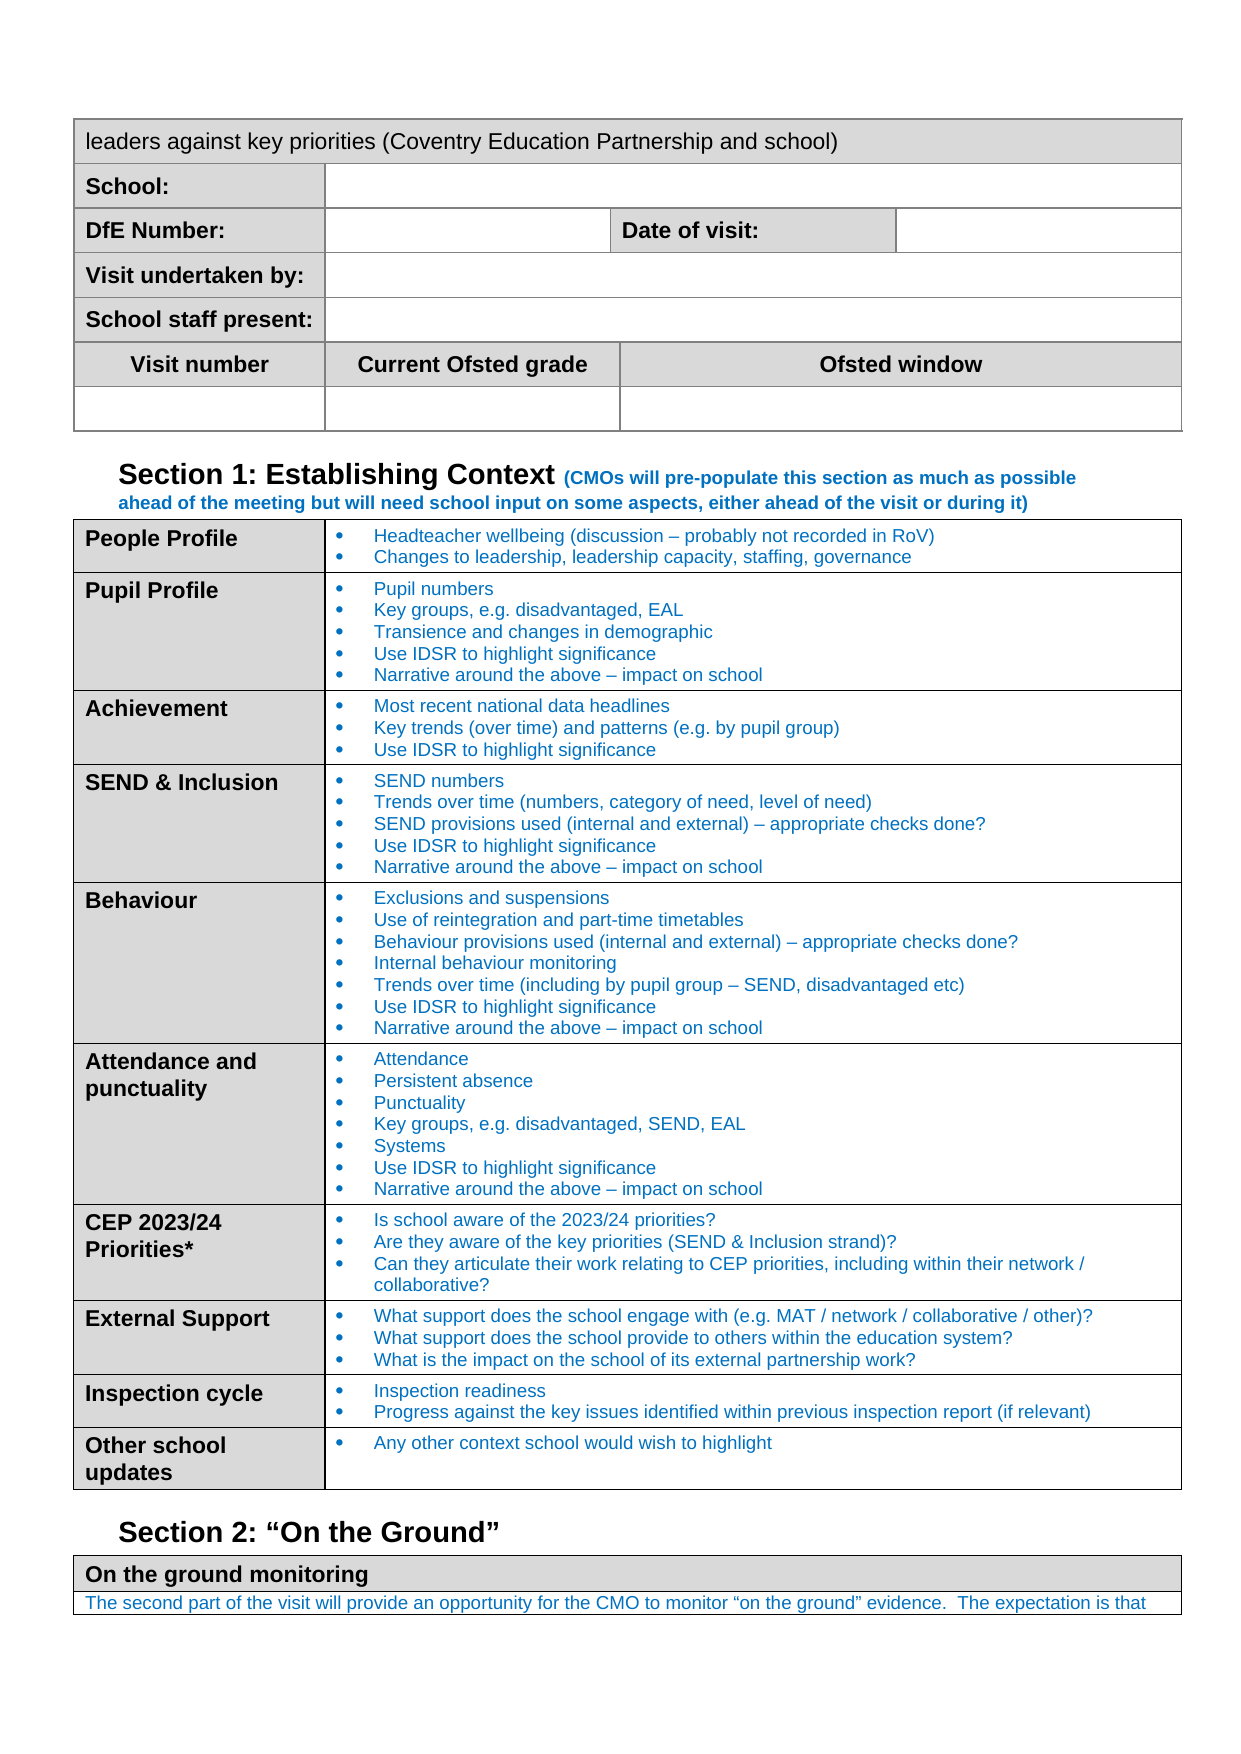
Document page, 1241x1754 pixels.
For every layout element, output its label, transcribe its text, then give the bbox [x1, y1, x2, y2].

text Section 2: “On the Ground” [118, 1515, 1122, 1549]
table_cell Visit number [75, 343, 324, 386]
table_cell [326, 164, 1181, 207]
table_header On the ground monitoring [74, 1556, 1181, 1591]
table_cell What support does the school engage with (e.g. MAT / network / collaborative / other)? What support does the school provide to others within the education system? What is the impact on the school of its external partnership work? [326, 1301, 1181, 1374]
table_cell [326, 253, 1181, 296]
table_cell External Support [74, 1301, 324, 1374]
table_cell Behaviour [74, 883, 324, 1043]
table_cell CEP 2023/24 Priorities* [74, 1205, 324, 1300]
table_cell [326, 387, 619, 430]
table_cell School: [75, 164, 324, 207]
table_cell Achievement [74, 691, 324, 764]
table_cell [75, 120, 1181, 163]
text Section 1: Establishing Context (CMOs will pre-populate this section as much as possible ahead of the meeting but will need school input on some aspects, either ahead of the visit or during it) [118, 457, 1122, 513]
table_cell Inspection readiness Progress against the key issues identified within previous inspection report (if relevant) [326, 1375, 1181, 1427]
table_cell Attendance and punctuality [74, 1044, 324, 1204]
table_cell Exclusions and suspensions Use of reintegration and part-time timetables Behaviour provisions used (internal and external) – appropriate checks done? Internal behaviour monitoring Trends over time (including by pupil group – SEND, disadvantaged etc) Use IDSR to highlight significance Narrative around the above – impact on school [326, 883, 1181, 1043]
table_cell SEND & Inclusion [74, 765, 324, 882]
table_cell [75, 387, 324, 430]
table_cell Inspection cycle [74, 1375, 324, 1427]
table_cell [74, 1592, 1181, 1614]
table_cell Most recent national data headlines Key trends (over time) and patterns (e.g. by pupil group) Use IDSR to highlight significance [326, 691, 1181, 764]
table_cell SEND numbers Trends over time (numbers, category of need, level of need) SEND provisions used (internal and external) – appropriate checks done? Use IDSR to highlight significance Narrative around the above – impact on school [326, 765, 1181, 882]
table_cell Pupil numbers Key groups, e.g. disadvantaged, EAL Transience and changes in demographic Use IDSR to highlight significance Narrative around the above – impact on school [326, 573, 1181, 690]
table_cell Other school updates [74, 1428, 324, 1489]
table_cell Date of visit: [611, 209, 895, 252]
table_cell Pupil Profile [74, 573, 324, 690]
table_cell [621, 387, 1181, 430]
table_cell DfE Number: [75, 209, 324, 252]
table_cell Is school aware of the 2023/24 priorities? Are they aware of the key priorities (SEND & Inclusion strand)? Can they articulate their work relating to CEP priorities, including within their network / collaborative? [326, 1205, 1181, 1300]
table_cell Visit undertaken by: [75, 253, 324, 296]
table_cell Current Ofsted grade [326, 343, 619, 386]
table_cell Ofsted window [621, 343, 1181, 386]
table_cell Any other context school would wish to highlight [326, 1428, 1181, 1489]
table_cell [897, 209, 1181, 252]
table_cell School staff present: [75, 298, 324, 341]
table_cell [326, 209, 610, 252]
table_header People Profile [74, 520, 324, 572]
table_header Headteacher wellbeing (discussion – probably not recorded in RoV) Changes to leadership, leadership capacity, staffing, governance [326, 520, 1181, 572]
table_cell Attendance Persistent absence Punctuality Key groups, e.g. disadvantaged, SEND, EAL Systems Use IDSR to highlight significance Narrative around the above – impact on school [326, 1044, 1181, 1204]
table_cell [326, 298, 1181, 341]
